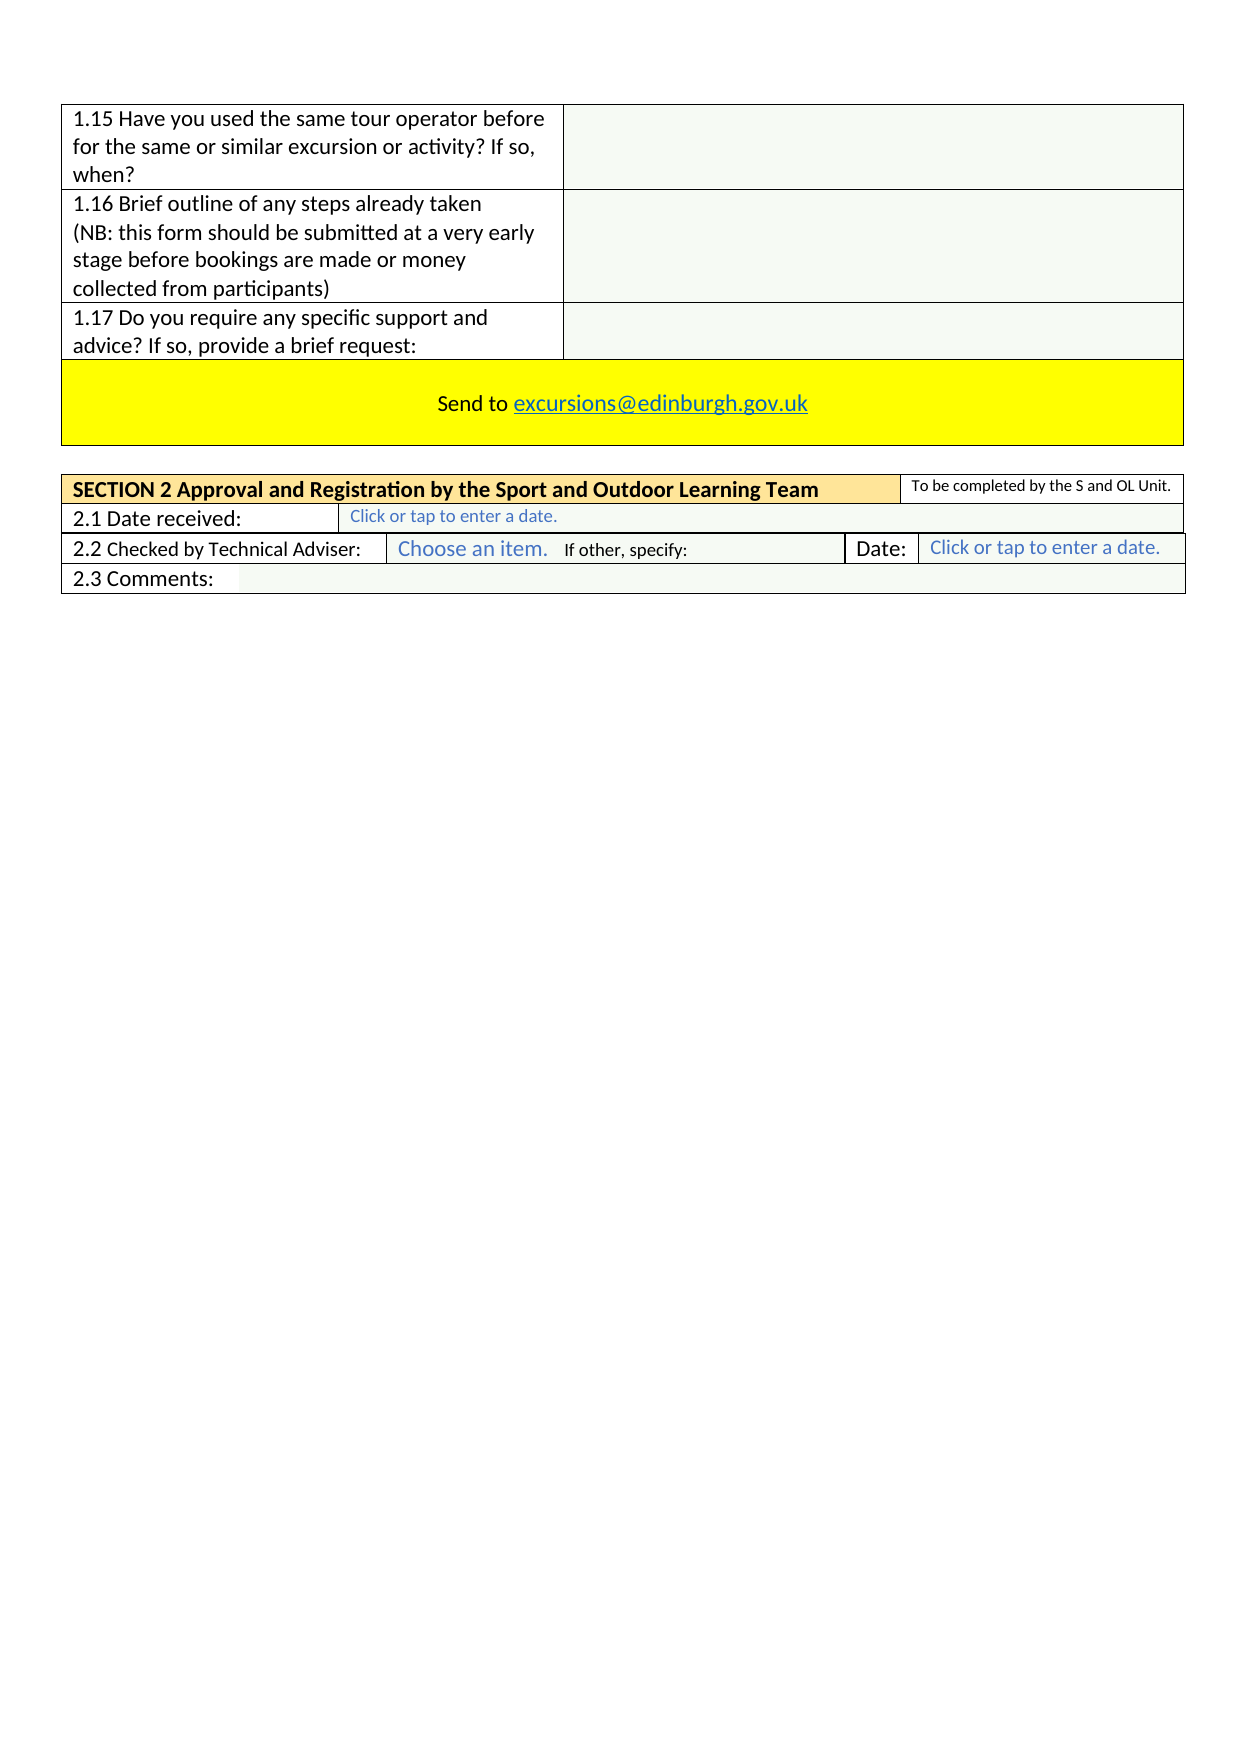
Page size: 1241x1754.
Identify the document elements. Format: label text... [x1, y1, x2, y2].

table_cell [239, 564, 1185, 592]
table_cell [564, 190, 1183, 302]
table_header Date: [846, 534, 918, 563]
table_cell 1.15 Have you used the same tour operator before for the same or similar excursion or activity? If so, when? [62, 105, 563, 188]
table_header 2.2 Checked by Technical Adviser: [62, 534, 386, 563]
table_header If other, specify: [387, 534, 844, 563]
table_cell 2.3 Comments: [62, 564, 239, 592]
table_cell Send to excursions@edinburgh.gov.uk [62, 360, 1183, 445]
table_header To be completed by the S and OL Unit. [901, 475, 1183, 503]
table_cell 1.17 Do you require any specific support and advice? If so, provide a brief request: [62, 303, 563, 359]
table_cell [564, 105, 1183, 188]
table_cell [564, 303, 1183, 359]
table_header SECTION 2 Approval and Registration by the Sport and Outdoor Learning Team [62, 475, 900, 503]
table_cell 2.1 Date received: [62, 504, 338, 532]
table_cell 1.16 Brief outline of any steps already taken (NB: this form should be submitted at a very early stage before bookings are made or money collected from participants) [62, 190, 563, 302]
